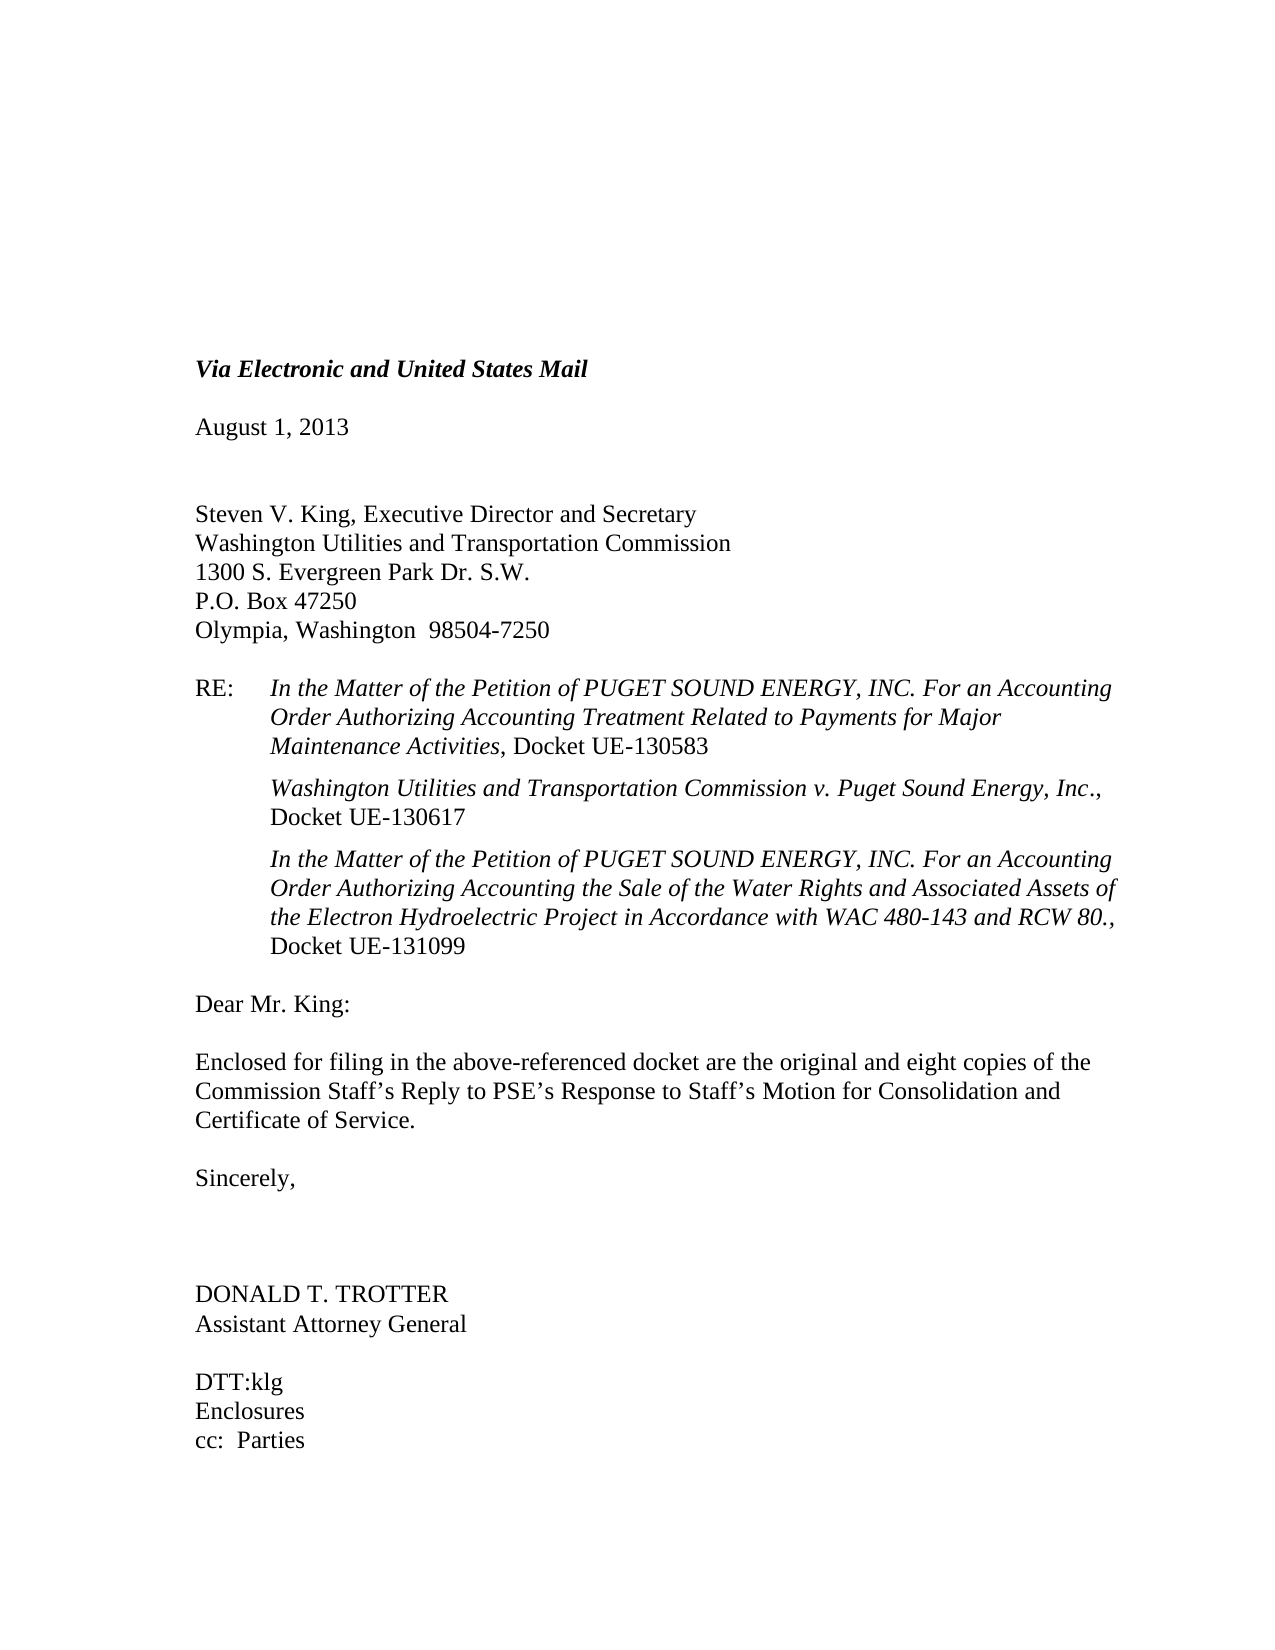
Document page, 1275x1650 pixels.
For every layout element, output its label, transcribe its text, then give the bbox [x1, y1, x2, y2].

text August 1, 2013 [195, 412, 1125, 441]
text 1300 S. Evergreen Park Dr. S.W. [195, 557, 1125, 586]
text Steven V. King, Executive Director and Secretary [195, 499, 1125, 528]
text DONALD T. TROTTER [195, 1279, 1125, 1308]
text Washington Utilities and Transportation Commission v. Puget Sound Energy, Inc., Docket UE-130617 [270, 773, 1125, 831]
text DTT:klg [195, 1367, 1125, 1396]
text cc: Parties [195, 1425, 1125, 1454]
text Utilities and Transportation Commission [195, 528, 1125, 557]
text RE: In the Matter of the Petition of PUGET SOUND ENERGY, INC. For an Accounting Order Authorizing Accounting Treatment Related to Payments for Major Maintenance Activities, Docket UE-130583 [195, 673, 1125, 760]
text Via Electronic and United States Mail [195, 353, 1125, 382]
text P.O. Box 47250 [195, 586, 1125, 615]
text Enclosed for filing in the above-referenced docket are the original and eight copies of the Commission Staff’s Reply to PSE’s Response to Staff’s Motion for Consolidation and Certificate of Service. [195, 1047, 1125, 1134]
text Enclosures [195, 1396, 1125, 1425]
text In the Matter of the Petition of PUGET SOUND ENERGY, INC. For an Accounting Order Authorizing Accounting the Sale of the Water Rights and Associated Assets of the Electron Hydroelectric Project in Accordance with WAC 480-143 and RCW 80., Docket UE-131099 [270, 843, 1125, 960]
text Assistant Attorney General [195, 1308, 1125, 1337]
text Dear Mr. King: [195, 989, 1125, 1018]
text Sincerely, [195, 1163, 1125, 1192]
